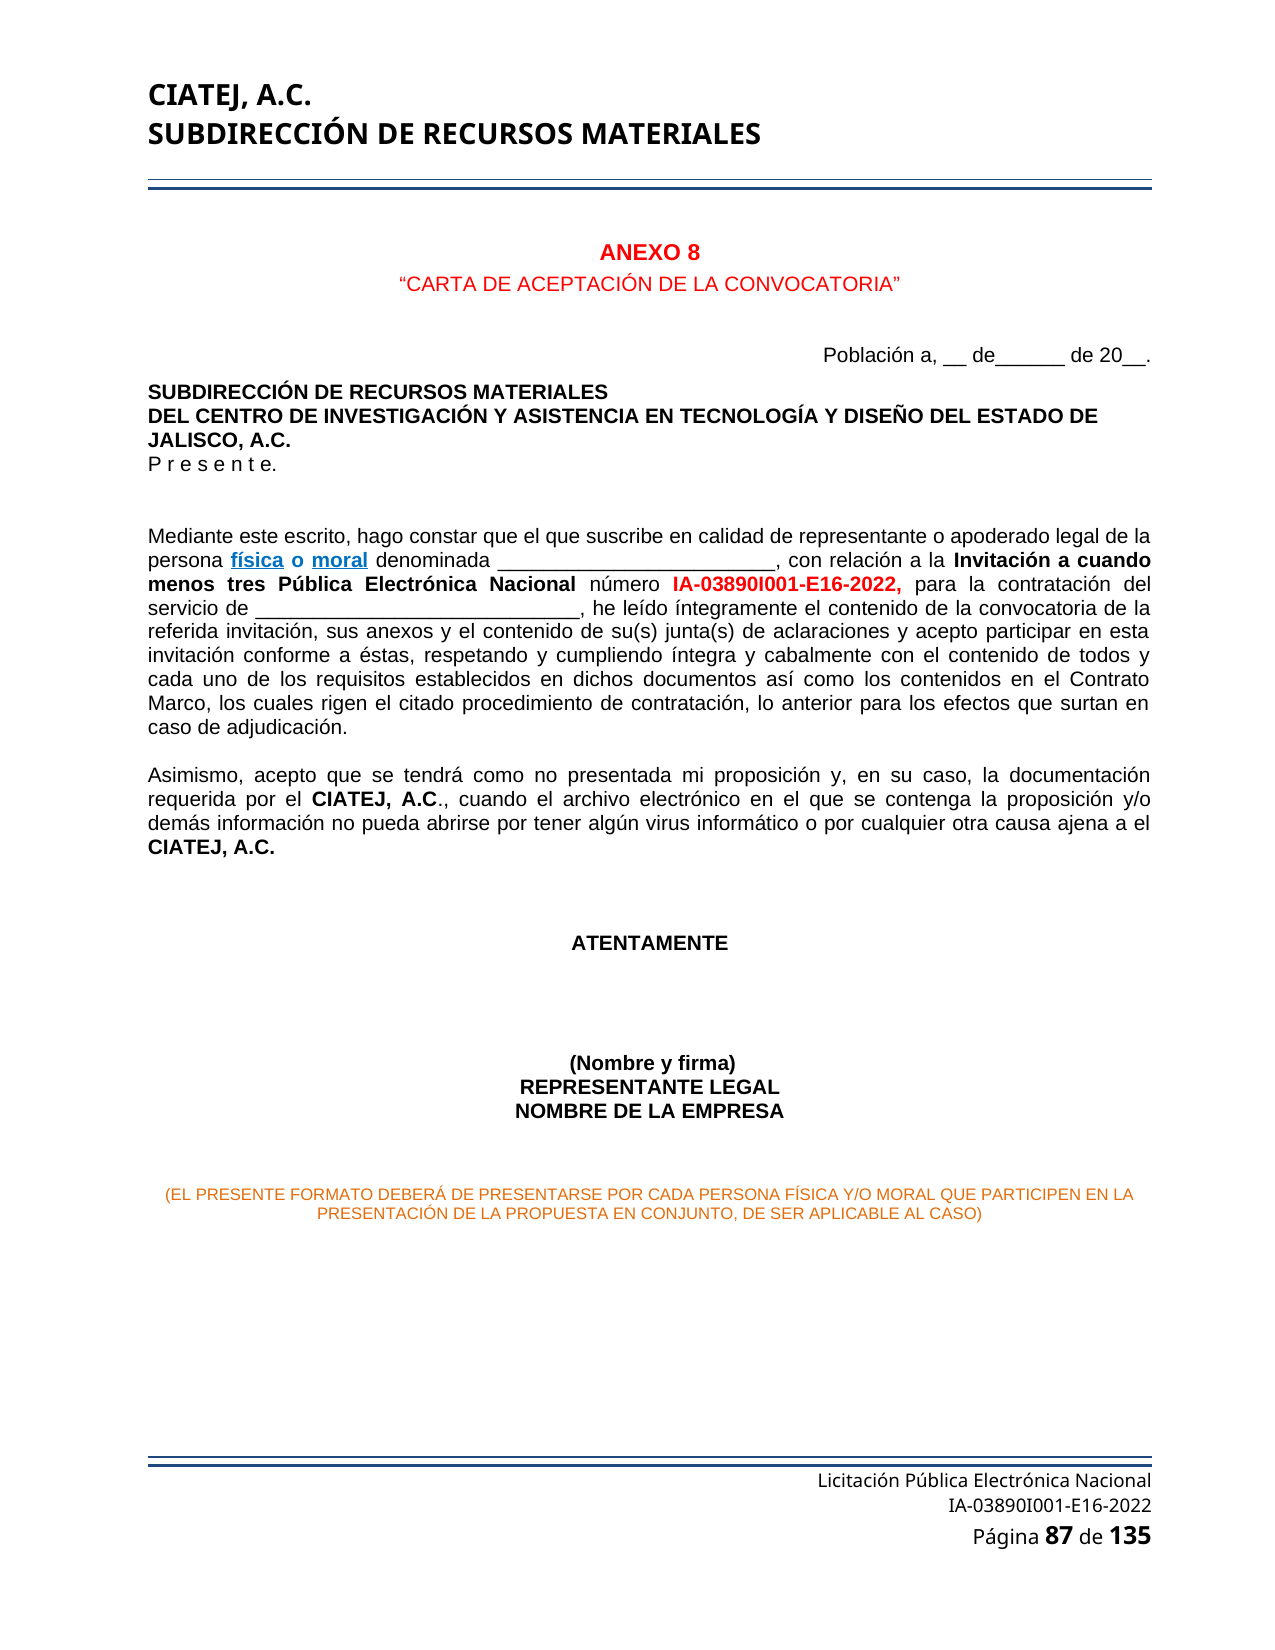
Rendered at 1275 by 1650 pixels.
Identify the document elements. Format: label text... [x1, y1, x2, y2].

text “CARTA DE ACEPTACIÓN DE LA CONVOCATORIA” [148, 271, 1152, 295]
text Mediante este escrito, hago constar que el que suscribe en calidad de representante o apoderado legal de la persona física o moral denominada ________________________, con relación a la Invitación a cuando menos tres Pública Electrónica Nacional número IA-03890I001-E16-2022, para la contratación del servicio de ____________________________, he leído íntegramente el contenido de la convocatoria de la referida invitación, sus anexos y el contenido de su(s) junta(s) de aclaraciones y acepto participar en esta invitación conforme a éstas, respetando y cumpliendo íntegra y cabalmente con el contenido de todos y cada uno de los requisitos establecidos en dichos documentos así como los contenidos en el Contrato Marco, los cuales rigen el citado procedimiento de contratación, lo anterior para los efectos que surtan en caso de adjudicación. [148, 523, 1152, 739]
text Población a, __ de______ de 20__. [148, 343, 1152, 367]
text DEL CENTRO DE INVESTIGACIÓN Y ASISTENCIA EN TECNOLOGÍA Y DISEÑO DEL ESTADO DE JALISCO, A.C. [148, 404, 1152, 452]
text (EL PRESENTE FORMATO DEBERÁ DE PRESENTARSE POR CADA PERSONA FÍSICA Y/O MORAL QUE PARTICIPEN EN LA PRESENTACIÓN DE LA PROPUESTA EN CONJUNTO, DE SER APLICABLE AL CASO) [148, 1185, 1152, 1223]
text P r e s e n t e. [148, 452, 1152, 476]
text SUBDIRECCIÓN DE RECURSOS MATERIALES [148, 380, 1152, 404]
text NOMBRE DE LA EMPRESA [148, 1098, 1152, 1122]
text Asimismo, acepto que se tendrá como no presentada mi proposición y, en su caso, la documentación requerida por el CIATEJ, A.C., cuando el archivo electrónico en el que se contenga la proposición y/o demás información no pueda abrirse por tener algún virus informático o por cualquier otra causa ajena a el CIATEJ, A.C. [148, 763, 1152, 859]
text REPRESENTANTE LEGAL [148, 1074, 1152, 1098]
text ATENTAMENTE [148, 931, 1152, 955]
subtitle ANEXO 8 [148, 239, 1152, 265]
text (Nombre y firma) [148, 1051, 1152, 1074]
